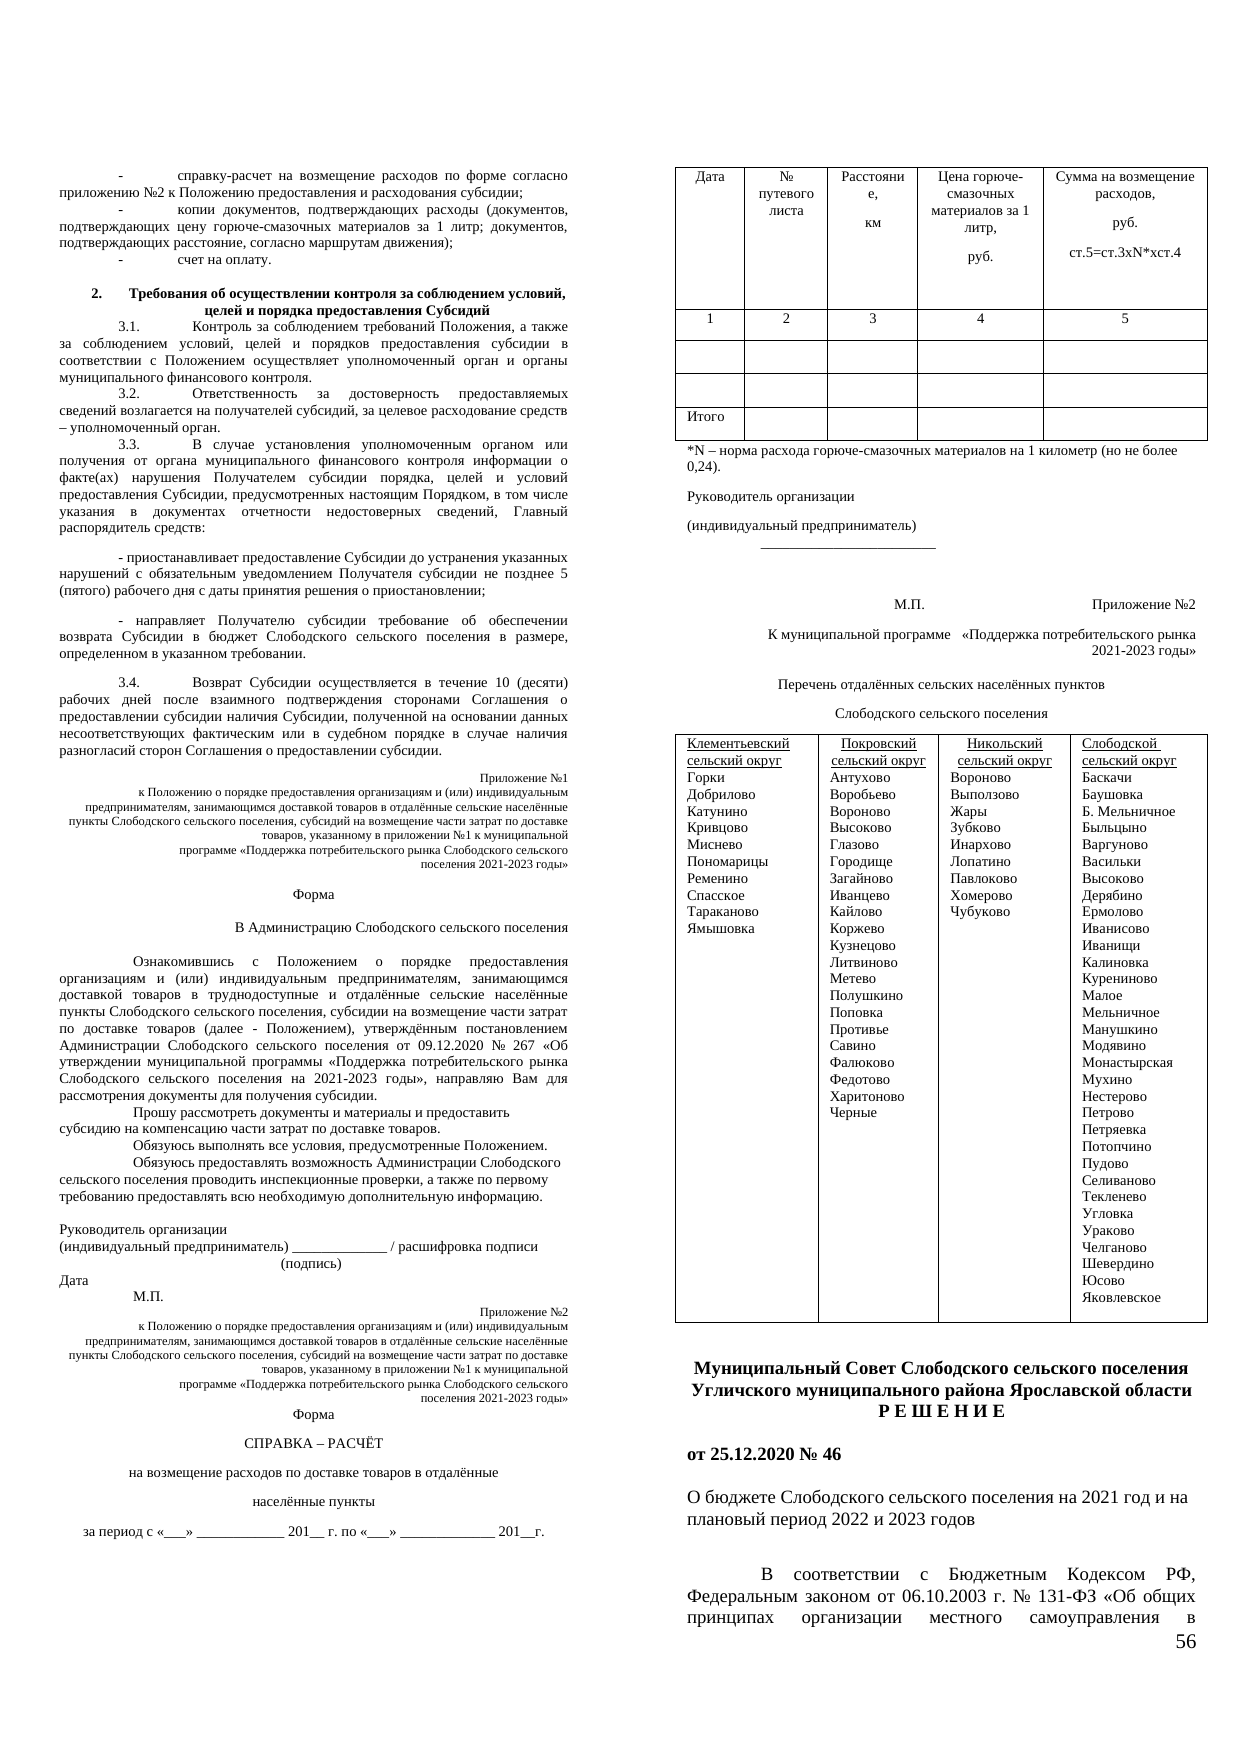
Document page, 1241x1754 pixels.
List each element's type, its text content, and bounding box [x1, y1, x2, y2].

text Р Е Ш Е Н И Е [687, 1400, 1196, 1422]
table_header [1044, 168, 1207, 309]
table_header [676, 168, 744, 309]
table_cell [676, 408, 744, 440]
text М.П. Приложение №2 [687, 563, 1196, 613]
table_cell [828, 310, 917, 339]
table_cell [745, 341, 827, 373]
text программе «Поддержка потребительского рынка Слободского сельского поселения 2021-2023 годы» [59, 842, 568, 871]
text на возмещение расходов по доставке товаров в отдалённые [59, 1464, 568, 1481]
text К муниципальной программе «Поддержка потребительского рынка 2021-2023 годы» [687, 625, 1196, 659]
text (индивидуальный предприниматель) ________________________ [687, 517, 1196, 550]
text Приложение №1 [59, 771, 568, 785]
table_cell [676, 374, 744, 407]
list Требования об осуществлении контроля за соблюдением условий, целей и порядка предоставления Субсидий [89, 284, 568, 318]
text Приложение №2 [59, 1305, 568, 1319]
text СПРАВКА – РАСЧЁТ [59, 1435, 568, 1451]
text Ознакомившись с Положением о порядке предоставления организациям и (или) индивидуальным предпринимателям, занимающимся доставкой товаров в труднодоступные и отдалённые сельские населённые пункты Слободского сельского поселения, субсидии на возмещение части затрат по доставке товаров (далее - Положением), утверждённым постановлением Администрации Слободского сельского поселения от 09.12.2020 № 267 «Об утверждении муниципальной программы «Поддержка потребительского рынка Слободского сельского поселения на 2021-2023 годы», направляю Вам для рассмотрения документы для получения субсидии. [59, 953, 568, 1103]
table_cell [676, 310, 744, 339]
text к Положению о порядке предоставления организациям и (или) индивидуальным предпринимателям, занимающимся доставкой товаров в отдалённые сельские населённые пункты Слободского сельского поселения, субсидий на возмещение части затрат по доставке товаров, указанному в приложении №1 к муниципальной [59, 1319, 568, 1377]
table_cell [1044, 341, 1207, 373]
text - направляет Получателю субсидии требование об обеспечении возврата Субсидии в бюджет Слободского сельского поселения в размере, определенном в указанном требовании. [59, 611, 568, 662]
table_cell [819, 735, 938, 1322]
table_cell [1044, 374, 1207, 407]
text от 25.12.2020 № 46 [687, 1443, 1196, 1465]
text Форма [59, 1405, 568, 1422]
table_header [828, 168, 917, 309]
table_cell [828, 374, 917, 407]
text Дата М.П. [59, 1271, 568, 1305]
text Форма [59, 886, 568, 902]
text населённые пункты [59, 1493, 568, 1510]
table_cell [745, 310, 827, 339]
text программе «Поддержка потребительского рынка Слободского сельского поселения 2021-2023 годы» [59, 1377, 568, 1405]
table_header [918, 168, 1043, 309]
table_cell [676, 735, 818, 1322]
text Прошу рассмотреть документы и материалы и предоставить субсидию на компенсацию части затрат по доставке товаров. [59, 1103, 568, 1137]
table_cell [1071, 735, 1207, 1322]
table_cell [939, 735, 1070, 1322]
text 3.1. Контроль за соблюдением требований Положения, а также за соблюдением условий, целей и порядков предоставления субсидии в соответствии с Положением осуществляет уполномоченный орган и органы муниципального финансового контроля. [59, 318, 568, 385]
text Перечень отдалённых сельских населённых пунктов [687, 676, 1196, 692]
subtitle О бюджете Слободского сельского поселения на 2021 год и на плановый период 2022 и 2023 годов [687, 1486, 1189, 1529]
text 3.2. Ответственность за достоверность предоставляемых сведений возлагается на получателей субсидий, за целевое расходование средств – уполномоченный орган. [59, 385, 568, 435]
text - копии документов, подтверждающих расходы (документов, подтверждающих цену горюче-смазочных материалов за 1 литр; документов, подтверждающих расстояние, согласно маршрутам движения); [59, 201, 568, 251]
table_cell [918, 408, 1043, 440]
text Руководитель организации [59, 1221, 568, 1238]
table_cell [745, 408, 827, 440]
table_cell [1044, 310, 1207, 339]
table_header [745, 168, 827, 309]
text Обязуюсь предоставлять возможность Администрации Слободского сельского поселения проводить инспекционные проверки, а также по первому требованию предоставлять всю необходимую дополнительную информацию. [59, 1154, 568, 1204]
text Муниципальный Совет Слободского сельского поселения [687, 1357, 1196, 1378]
text (подпись) [59, 1254, 568, 1271]
text 3.4. Возврат Субсидии осуществляется в течение 10 (десяти) рабочих дней после взаимного подтверждения сторонами Соглашения о предоставлении субсидии наличия Субсидии, полученной на основании данных несоответствующих фактическим или в судебном порядке в случае наличия разногласий сторон Соглашения о предоставлении субсидии. [59, 674, 568, 758]
text - справку-расчет на возмещение расходов по форме согласно приложению №2 к Положению предоставления и расходования субсидии; [59, 167, 568, 201]
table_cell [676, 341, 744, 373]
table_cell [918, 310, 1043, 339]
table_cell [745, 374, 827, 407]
text В Администрацию Слободского сельского поселения [59, 919, 568, 936]
text *N – норма расхода горюче-смазочных материалов на 1 километр (но не более 0,24). [687, 441, 1196, 475]
text (индивидуальный предприниматель) _____________ / расшифровка подписи [59, 1238, 568, 1254]
text Руководитель организации [687, 487, 1196, 504]
text 3.3. В случае установления уполномоченным органом или получения от органа муниципального финансового контроля информации о факте(ах) нарушения Получателем субсидии порядка, целей и условий предоставления Субсидии, предусмотренных настоящим Порядком, в том числе указания в документах отчетности недостоверных сведений, Главный распорядитель средств: [59, 435, 568, 536]
text за период с «___» ____________ 201__ г. по «___» _____________ 201__г. [59, 1522, 568, 1539]
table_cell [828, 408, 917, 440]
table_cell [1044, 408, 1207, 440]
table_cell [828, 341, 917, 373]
text к Положению о порядке предоставления организациям и (или) индивидуальным предпринимателям, занимающимся доставкой товаров в отдалённые сельские населённые пункты Слободского сельского поселения, субсидий на возмещение части затрат по доставке товаров, указанному в приложении №1 к муниципальной [59, 785, 568, 842]
text Угличского муниципального района Ярославской области [687, 1378, 1196, 1400]
text Обязуюсь выполнять все условия, предусмотренные Положением. [59, 1137, 568, 1154]
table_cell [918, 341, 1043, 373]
text Слободского сельского поселения [687, 705, 1196, 722]
text - счет на оплату. [59, 251, 568, 268]
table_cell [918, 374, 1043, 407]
text - приостанавливает предоставление Субсидии до устранения указанных нарушений с обязательным уведомлением Получателя субсидии не позднее 5 (пятого) рабочего дня с даты принятия решения о приостановлении; [59, 548, 568, 599]
